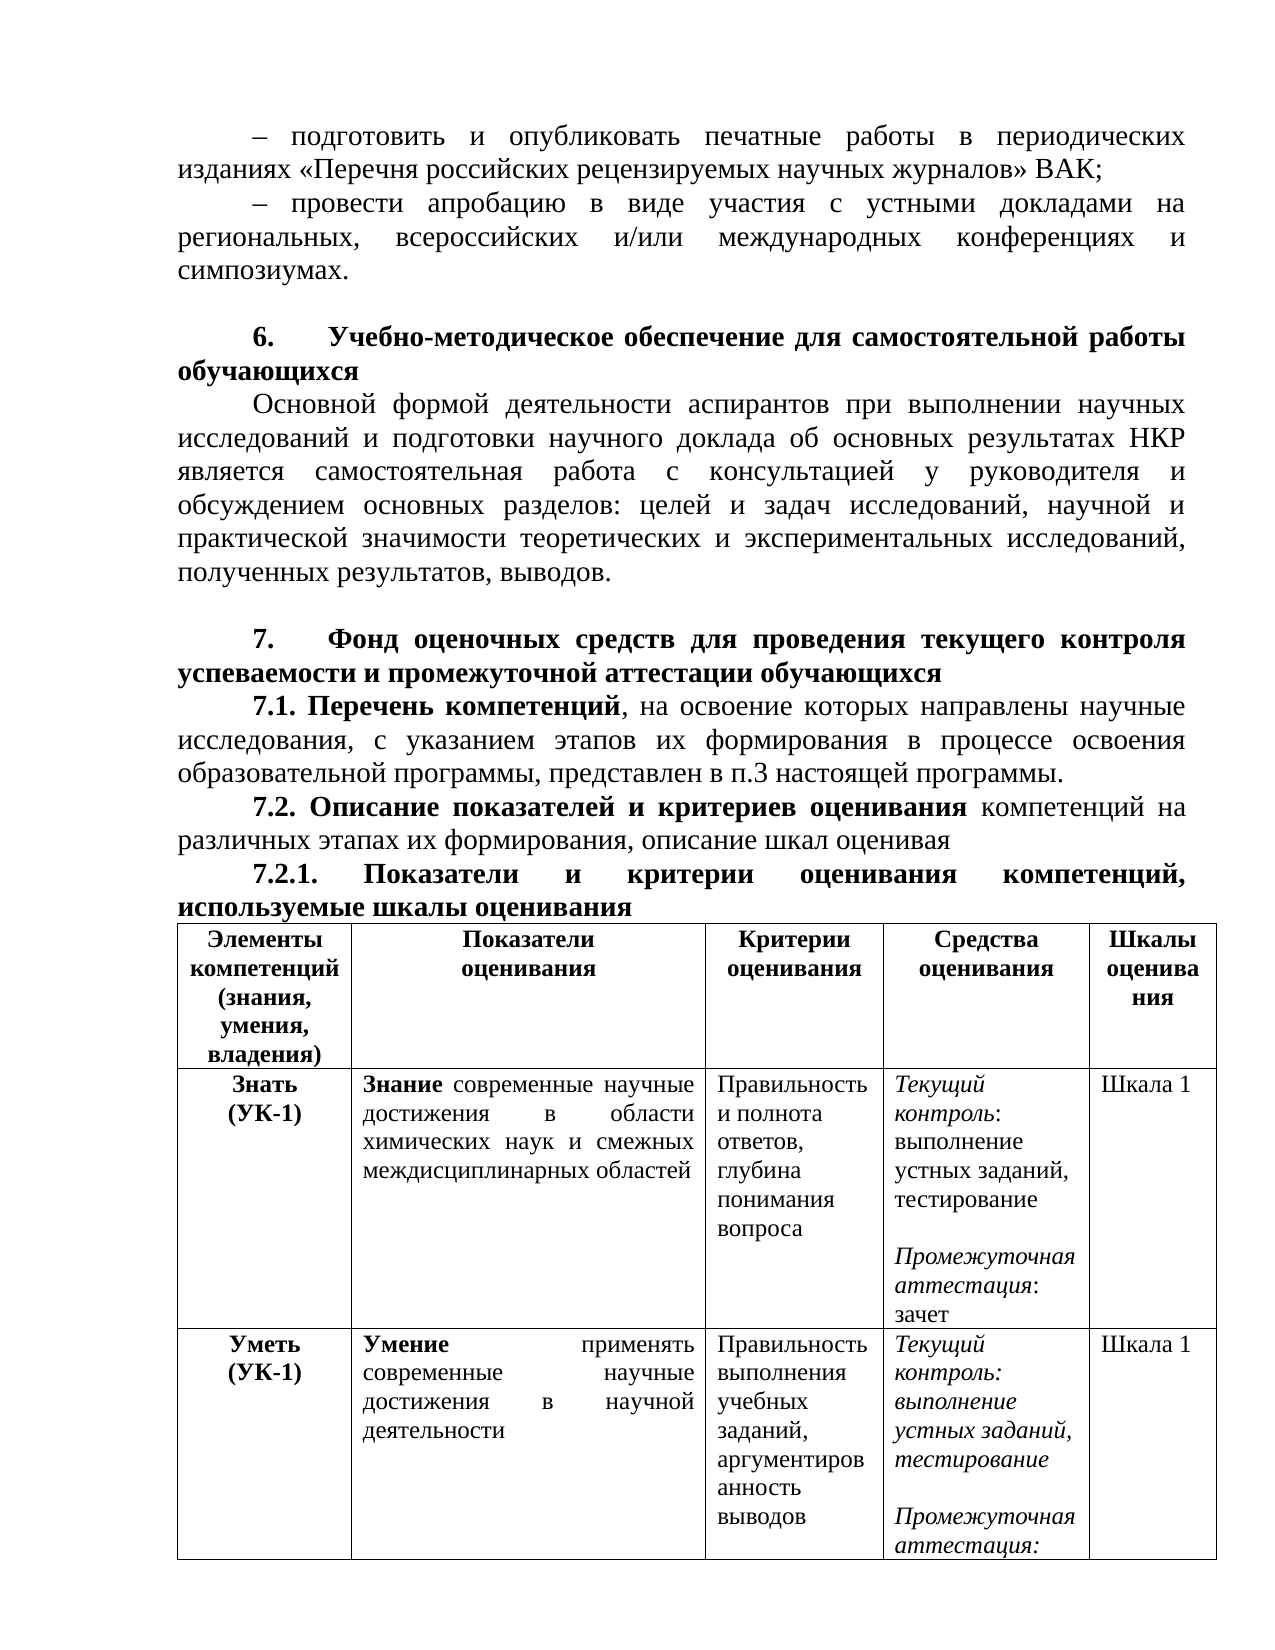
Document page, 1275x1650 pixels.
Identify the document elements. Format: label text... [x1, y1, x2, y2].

table_cell Шкала 1 [1090, 1329, 1216, 1559]
table_header Критерии оценивания [706, 924, 883, 1068]
text Основной формой деятельности аспирантов при выполнении научных исследований и подготовки научного доклада об основных результатах НКР является самостоятельная работа с консультацией у руководителя и обсуждением основных разделов: целей и задач исследований, научной и практической значимости теоретических и экспериментальных исследований, полученных результатов, выводов. [177, 386, 1186, 588]
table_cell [884, 1329, 1089, 1559]
list Фонд оценочных средств для проведения текущего контроля успеваемости и промежуточной аттестации обучающихся [177, 621, 1186, 688]
table_header Средства оценивания [884, 924, 1089, 1068]
table_cell Знание современные научные достижения в области химических наук и смежных междисциплинарных областей [352, 1069, 705, 1328]
text 7.2.1. Показатели и критерии оценивания компетенций, используемые шкалы оценивания [177, 856, 1186, 923]
table_cell Знать (УК-1) [178, 1069, 351, 1328]
text – подготовить и опубликовать печатные работы в периодических изданиях «Перечня российских рецензируемых научных журналов» ВАК; [177, 118, 1186, 185]
text 7.2. Описание показателей и критериев оценивания компетенций на различных этапах их формирования, описание шкал оценивая [177, 789, 1186, 856]
table_cell Правильность и полнота ответов, глубина понимания вопроса [706, 1069, 883, 1328]
table_header Показатели оценивания [352, 924, 705, 1068]
table_header Элементы компетенций (знания, умения, владения) [178, 924, 351, 1068]
text – провести апробацию в виде участия с устными докладами на региональных, всероссийских и/или международных конференциях и симпозиумах. [177, 185, 1186, 286]
table_header Шкалы оценивания [1090, 924, 1216, 1068]
list Учебно-методическое обеспечение для самостоятельной работы обучающихся [177, 319, 1186, 386]
text 7.1. Перечень компетенций, на освоение которых направлены научные исследования, с указанием этапов их формирования в процессе освоения образовательной программы, представлен в п.3 настоящей программы. [177, 688, 1186, 789]
table_cell Текущий контроль: выполнение устных заданий, тестирование Промежуточная аттестация: зачет [884, 1069, 1089, 1328]
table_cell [352, 1329, 705, 1559]
table_cell Уметь (УК-1) [178, 1329, 351, 1559]
table_cell Шкала 1 [1090, 1069, 1216, 1328]
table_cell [706, 1329, 883, 1559]
